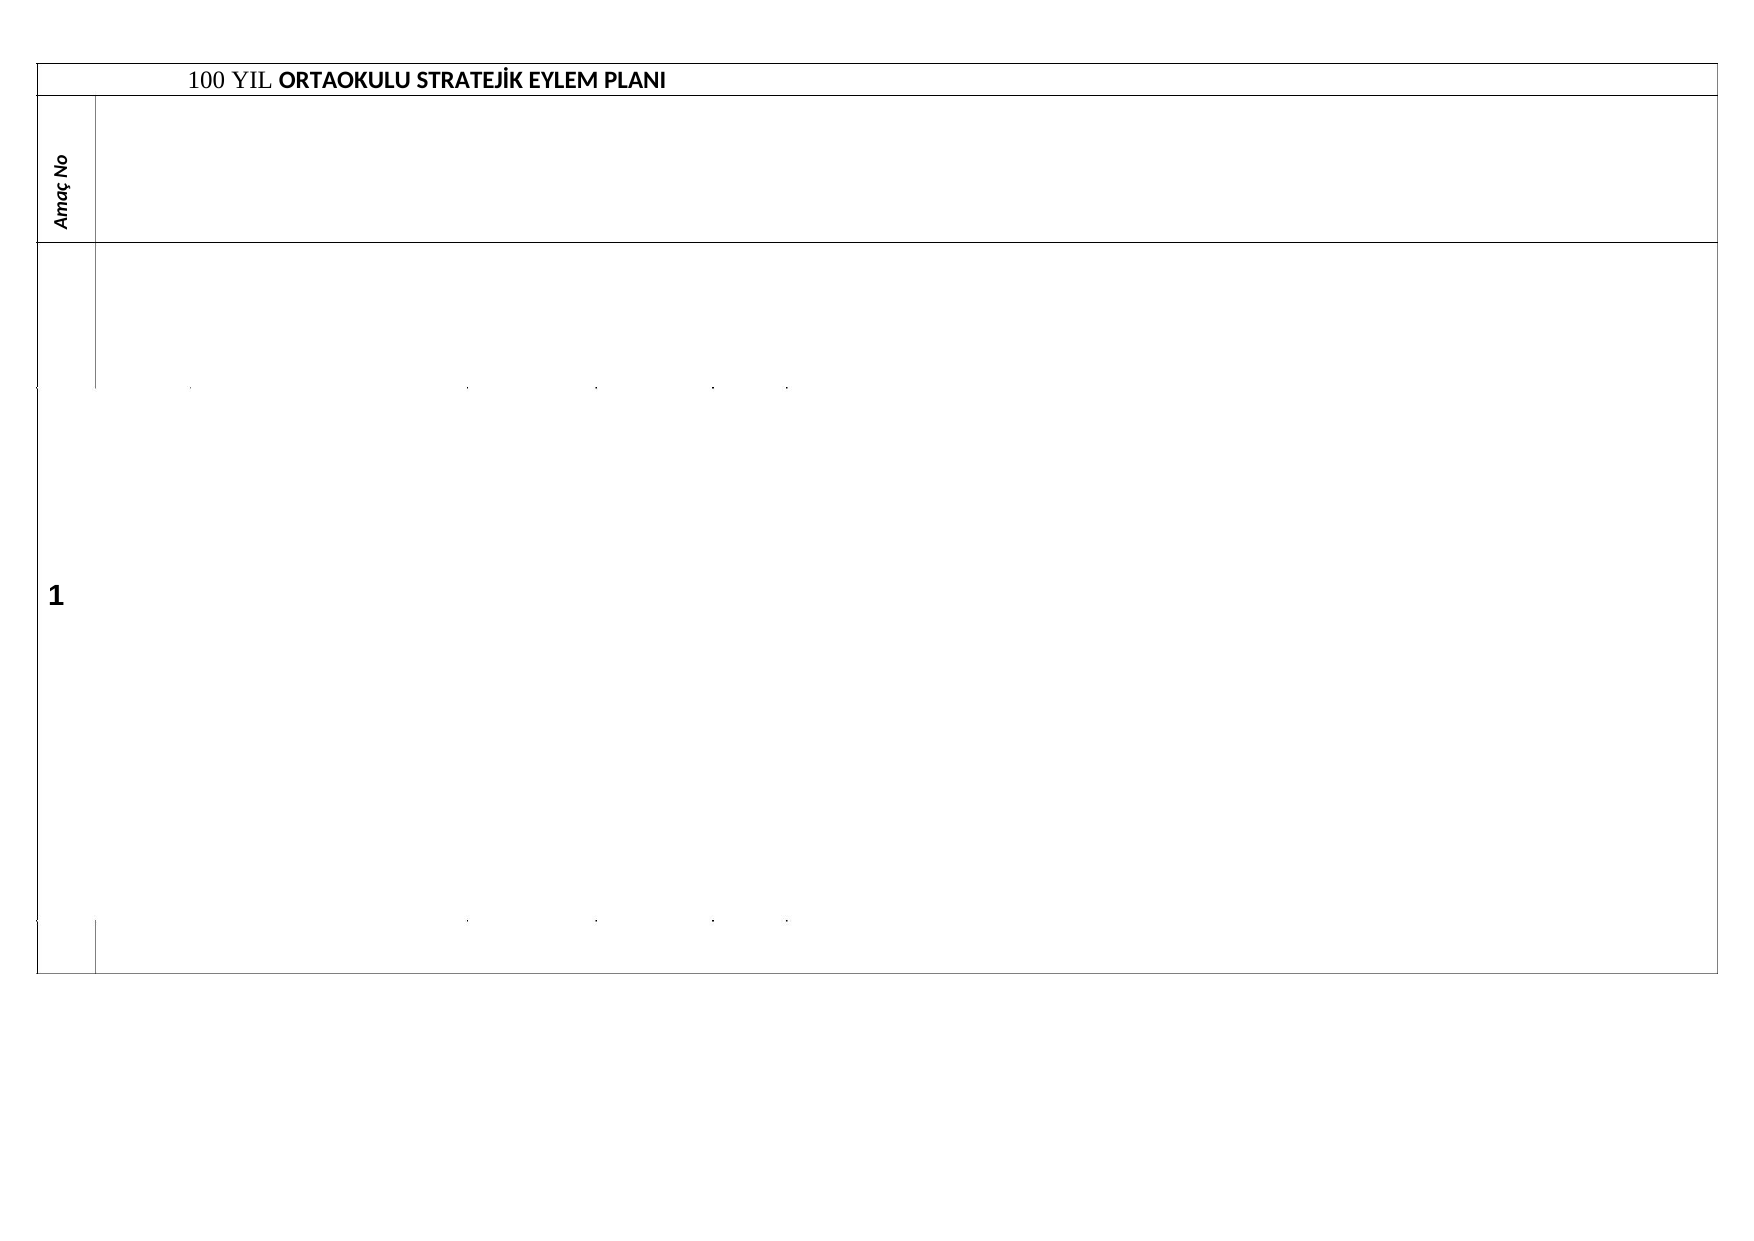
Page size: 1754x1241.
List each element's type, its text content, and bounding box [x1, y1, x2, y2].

picture [36, 63, 1718, 974]
text 100 YIL ORTAOKULU STRATEJİK EYLEM PLANI [94, 64, 1716, 95]
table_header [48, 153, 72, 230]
text 1 [48, 578, 72, 611]
